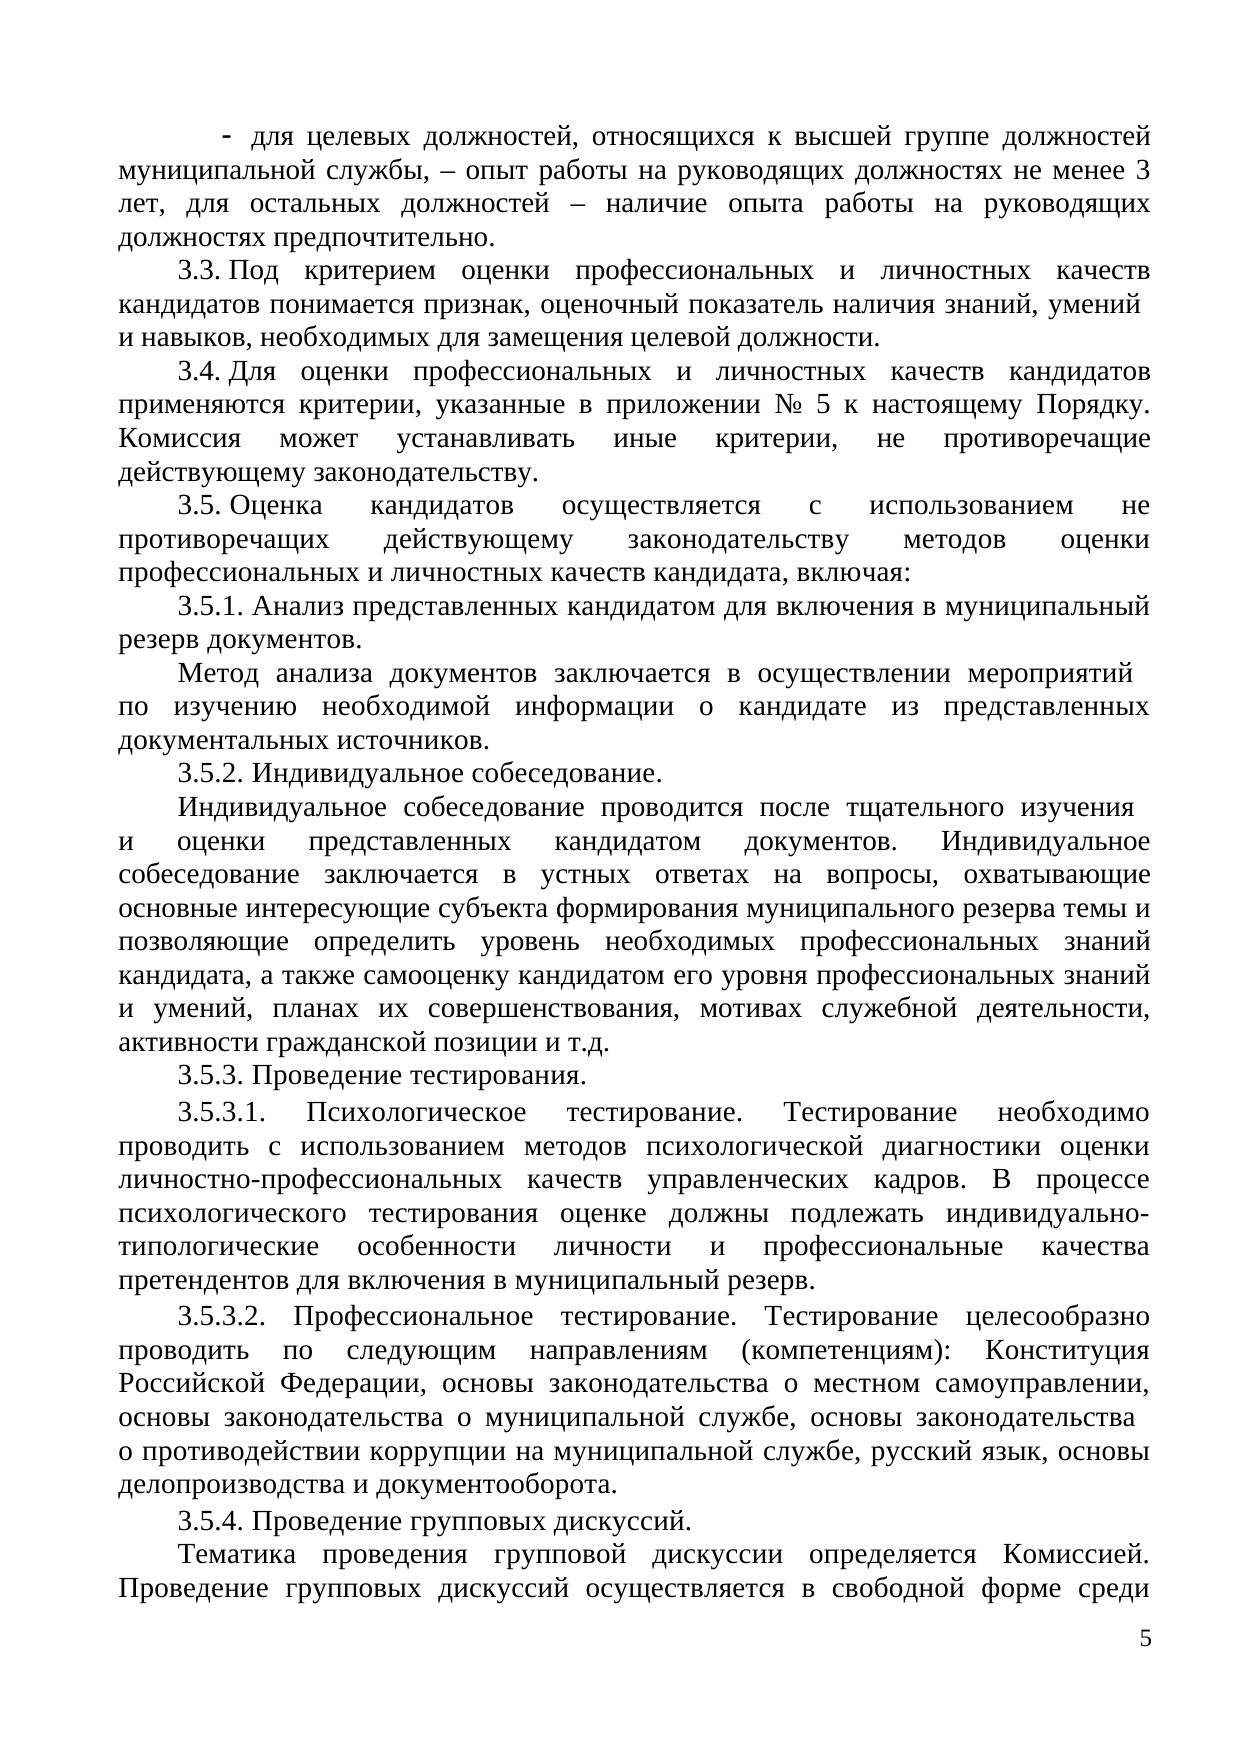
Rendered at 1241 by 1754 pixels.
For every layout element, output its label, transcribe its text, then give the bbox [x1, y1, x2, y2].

text Индивидуальное собеседование проводится после тщательного изучения и оценки представленных кандидатом документов. Индивидуальное собеседование заключается в устных ответах на вопросы, охватывающие основные интересующие субъекта формирования муниципального резерва темы и позволяющие определить уровень необходимых профессиональных знаний кандидата, а также самооценку кандидатом его уровня профессиональных знаний и умений, планах их совершенствования, мотивах служебной деятельности, активности гражданской позиции и т.д. [118, 789, 1152, 1057]
text 3.5. Оценка кандидатов осуществляется с использованием не противоречащих действующему законодательству методов оценки профессиональных и личностных качеств кандидата, включая: [118, 487, 1152, 588]
text 3.5.3.2. Профессиональное тестирование. Тестирование целесообразно проводить по следующим направлениям (компетенциям): Конституция Российской Федерации, основы законодательства о местном самоуправлении, основы законодательства о муниципальной службе, основы законодательства о противодействии коррупции на муниципальной службе, русский язык, основы делопроизводства и документооборота. [118, 1298, 1152, 1500]
text 3.5.2. Индивидуальное собеседование. [118, 756, 1152, 789]
text 3.5.3.1. Психологическое тестирование. Тестирование необходимо проводить с использованием методов психологической диагностики оценки личностно-профессиональных качеств управленческих кадров. В процессе психологического тестирования оценке должны подлежать индивидуально-типологические особенности личности и профессиональные качества претендентов для включения в муниципальный резерв. [118, 1094, 1152, 1295]
text 3.5.4. Проведение групповых дискуссий. [118, 1503, 1152, 1536]
text 3.5.3. Проведение тестирования. [118, 1057, 1152, 1091]
text 3.3. Под критерием оценки профессиональных и личностных качеств кандидатов понимается признак, оценочный показатель наличия знаний, умений и навыков, необходимых для замещения целевой должности. [118, 252, 1152, 353]
text Метод анализа документов заключается в осуществлении мероприятий по изучению необходимой информации о кандидате из представленных документальных источников. [118, 655, 1152, 756]
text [118, 1536, 1152, 1603]
text 3.4. Для оценки профессиональных и личностных качеств кандидатов применяются критерии, указанные в приложении № 5 к настоящему Порядку. Комиссия может устанавливать иные критерии, не противоречащие действующему законодательству. [118, 353, 1152, 487]
text 3.5.1. Анализ представленных кандидатом для включения в муниципальный резерв документов. [118, 588, 1152, 655]
list для целевых должностей, относящихся к высшей группе должностей муниципальной службы, – опыт работы на руководящих должностях не менее 3 лет, для остальных должностей – наличие опыта работы на руководящих должностях предпочтительно. [118, 118, 1152, 252]
